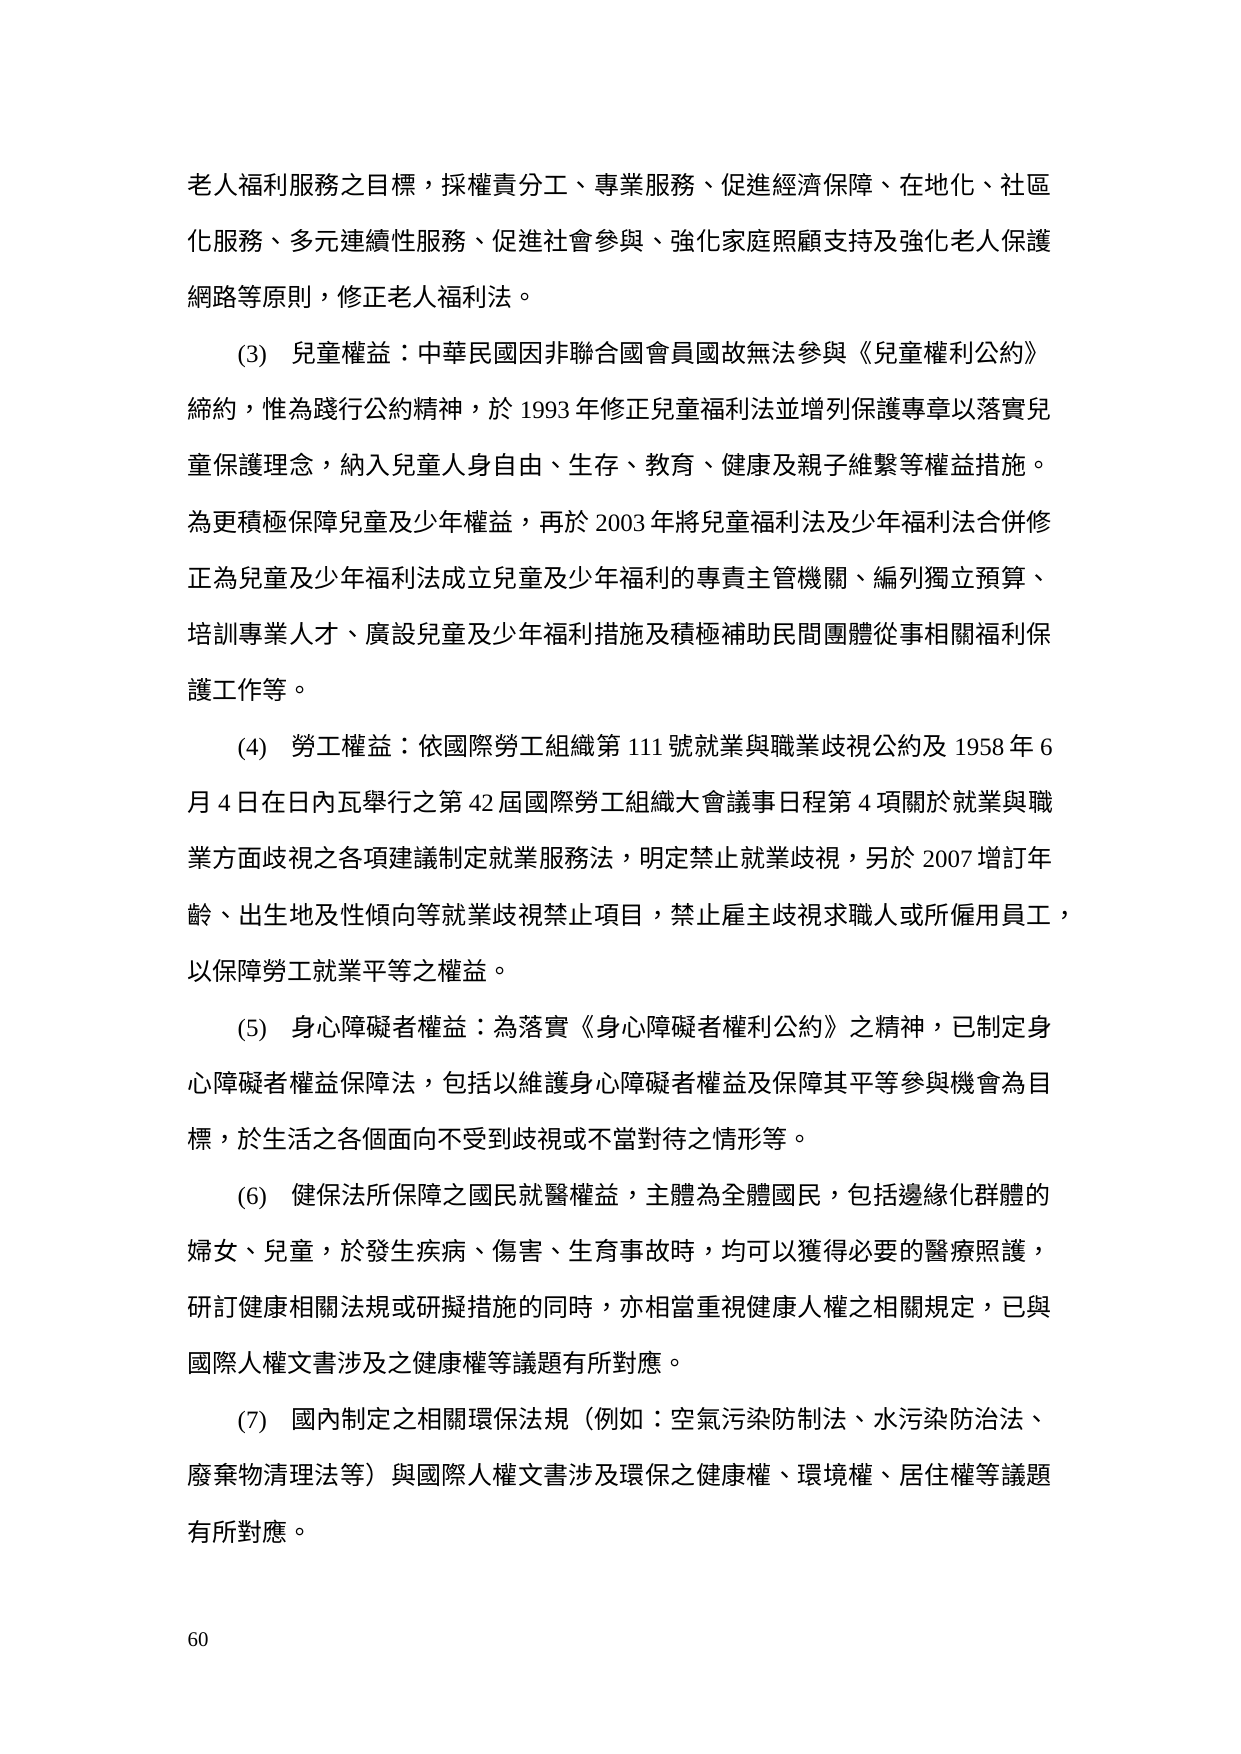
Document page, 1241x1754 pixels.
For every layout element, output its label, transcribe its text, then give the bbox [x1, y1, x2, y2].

list 兒童權益：中華民國因非聯合國會員國故無法參與《兒童權利公約》締約，惟為踐行公約精神，於1993年修正兒童福利法並增列保護專章以落實兒童保護理念，納入兒童人身自由、生存、教育、健康及親子維繫等權益措施。為更積極保障兒童及少年權益，再於2003年將兒童福利法及少年福利法合併修正為兒童及少年福利法成立兒童及少年福利的專責主管機關、編列獨立預算、培訓專業人才、廣設兒童及少年福利措施及積極補助民間團體從事相關福利保護工作等。 [187, 333, 1053, 708]
list 身心障礙者權益：為落實《身心障礙者權利公約》之精神，已制定身心障礙者權益保障法，包括以維護身心障礙者權益及保障其平等參與機會為目標，於生活之各個面向不受到歧視或不當對待之情形等。 [187, 1006, 1053, 1156]
list 勞工權益：依國際勞工組織第111號就業與職業歧視公約及在日內瓦舉行之第42屆國際勞工組織大會議事日程第4項關於就業與職業方面歧視之各項建議制定就業服務法，明定禁止就業歧視，另於2007增訂年齡、出生地及性傾向等就業歧視禁止項目，禁止雇主歧視求職人或所僱用員工，以保障勞工就業平等之權益。 [187, 726, 1053, 988]
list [187, 164, 1053, 314]
list 健保法所保障之國民就醫權益，主體為全體國民，包括邊緣化群體的婦女、兒童，於發生疾病、傷害、生育事故時，均可以獲得必要的醫療照護，研訂健康相關法規或研擬措施的同時，亦相當重視健康人權之相關規定，已與國際人權文書涉及之健康權等議題有所對應。 [187, 1174, 1053, 1381]
list 國內制定之相關環保法規（例如：空氣污染防制法、水污染防治法、廢棄物清理法等）與國際人權文書涉及環保之健康權、環境權、居住權等議題有所對應。 [187, 1399, 1053, 1549]
